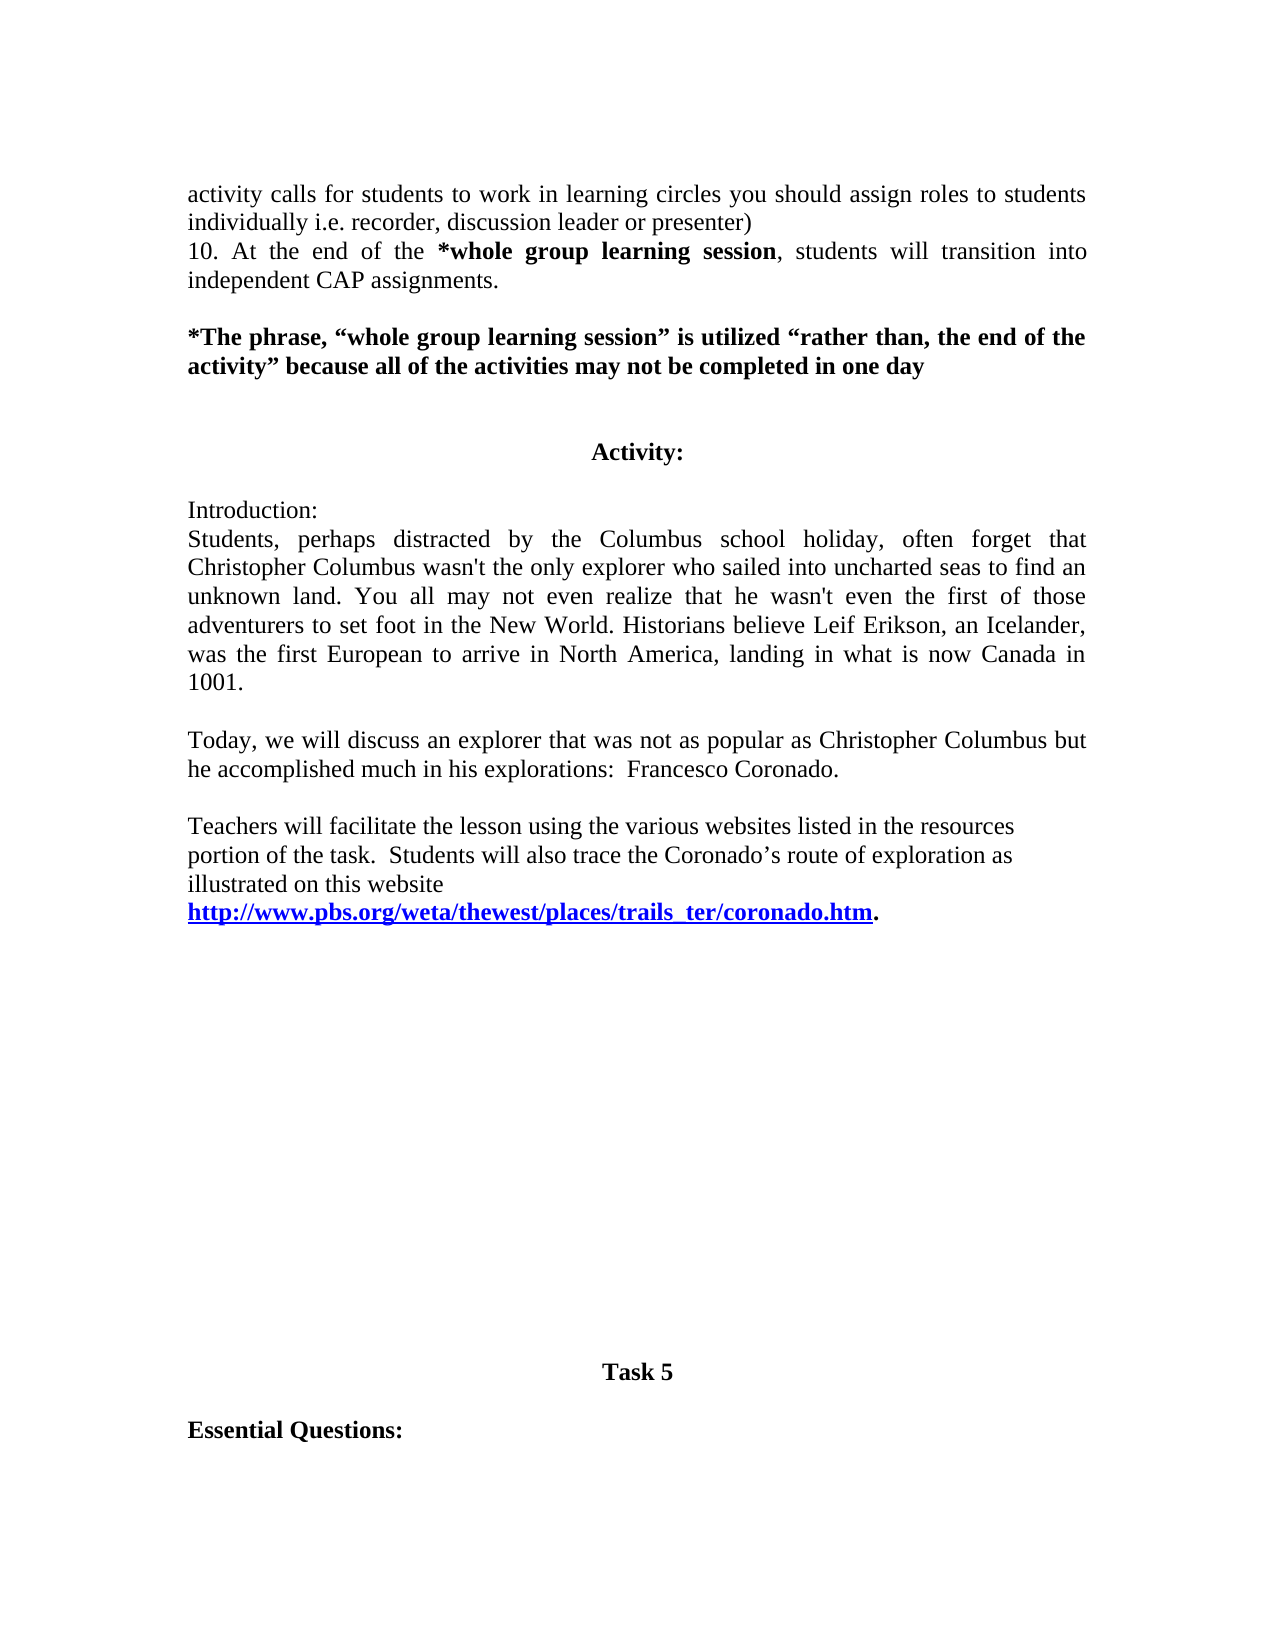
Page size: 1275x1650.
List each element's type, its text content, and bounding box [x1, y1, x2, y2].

text Activity: [187, 437, 1087, 466]
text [187, 179, 1087, 236]
text 10. At the end of the *whole group learning session, students will transition into independent CAP assignments. [187, 236, 1087, 294]
text Introduction: [187, 495, 1087, 524]
text *The phrase, “whole group learning session” is utilized “rather than, the end of the activity” because all of the activities may not be completed in one day [187, 322, 1087, 380]
text Today, we will discuss an explorer that was not as popular as Christopher Columbus but he accomplished much in his explorations: Francesco Coronado. [187, 725, 1087, 782]
text Task 5 [187, 1357, 1087, 1386]
text Teachers will facilitate the lesson using the various websites listed in the resources portion of the task. Students will also trace the ’s route of exploration as illustrated on this website http://www.pbs.org/weta/thewest/places/trails_ter/coronado.htm. [187, 811, 1087, 926]
text Essential Questions: [187, 1415, 1087, 1444]
text Students, perhaps distracted by the school holiday, often forget that Christopher Columbus wasn't the only explorer who sailed into uncharted seas to find an unknown land. You all may not even realize that he wasn't even the first of those adventurers to set foot in the . Historians believe Leif Erikson, an Icelander, was the first European to arrive in North America, landing in what is now in 1001. [187, 524, 1087, 696]
